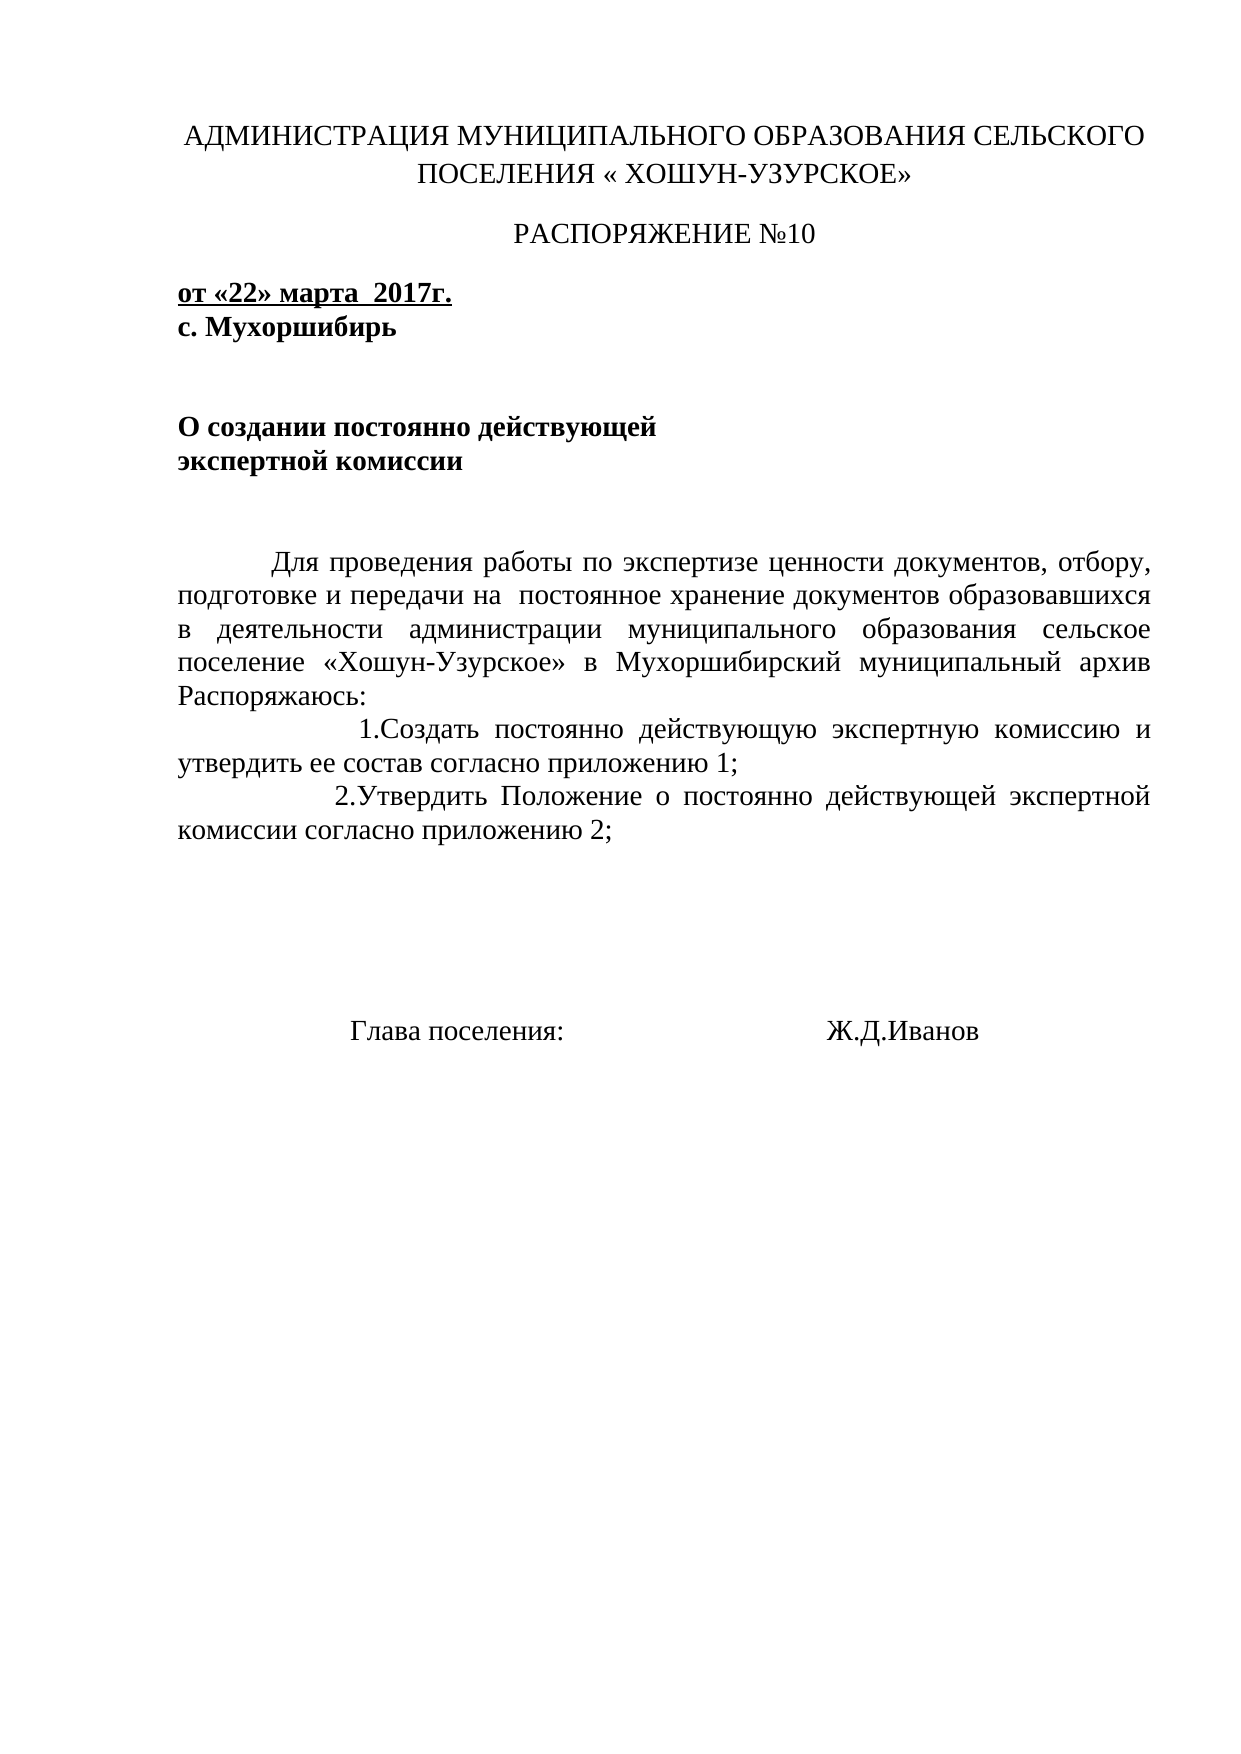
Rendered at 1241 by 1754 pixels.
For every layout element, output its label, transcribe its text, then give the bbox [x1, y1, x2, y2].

text О создании постоянно действующей [177, 409, 1152, 443]
text Для проведения работы по экспертизе ценности документов, отбору, подготовке и передачи на постоянное хранение документов образовавшихся в деятельности администрации муниципального образования сельское поселение «Хошун-Узурское» в Мухоршибирский муниципальный архив Распоряжаюсь: [177, 544, 1152, 711]
text от «22» марта 2017г. [177, 275, 1152, 309]
text АДМИНИСТРАЦИЯ МУНИЦИПАЛЬНОГО ОБРАЗОВАНИЯ СЕЛЬСКОГО ПОСЕЛЕНИЯ « ХОШУН-УЗУРСКОЕ» [177, 118, 1152, 190]
text 2.Утвердить Положение о постоянно действующей экспертной комиссии согласно приложению 2; [177, 778, 1152, 846]
text с. Мухоршибирь [177, 309, 1152, 342]
text Глава поселения: Ж.Д.Иванов [177, 1013, 1152, 1047]
text РАСПОРЯЖЕНИЕ №10 [177, 216, 1152, 249]
text 1.Создать постоянно действующую экспертную комиссию и утвердить ее состав согласно приложению 1; [177, 711, 1152, 778]
text экспертной комиссии [177, 443, 1152, 477]
